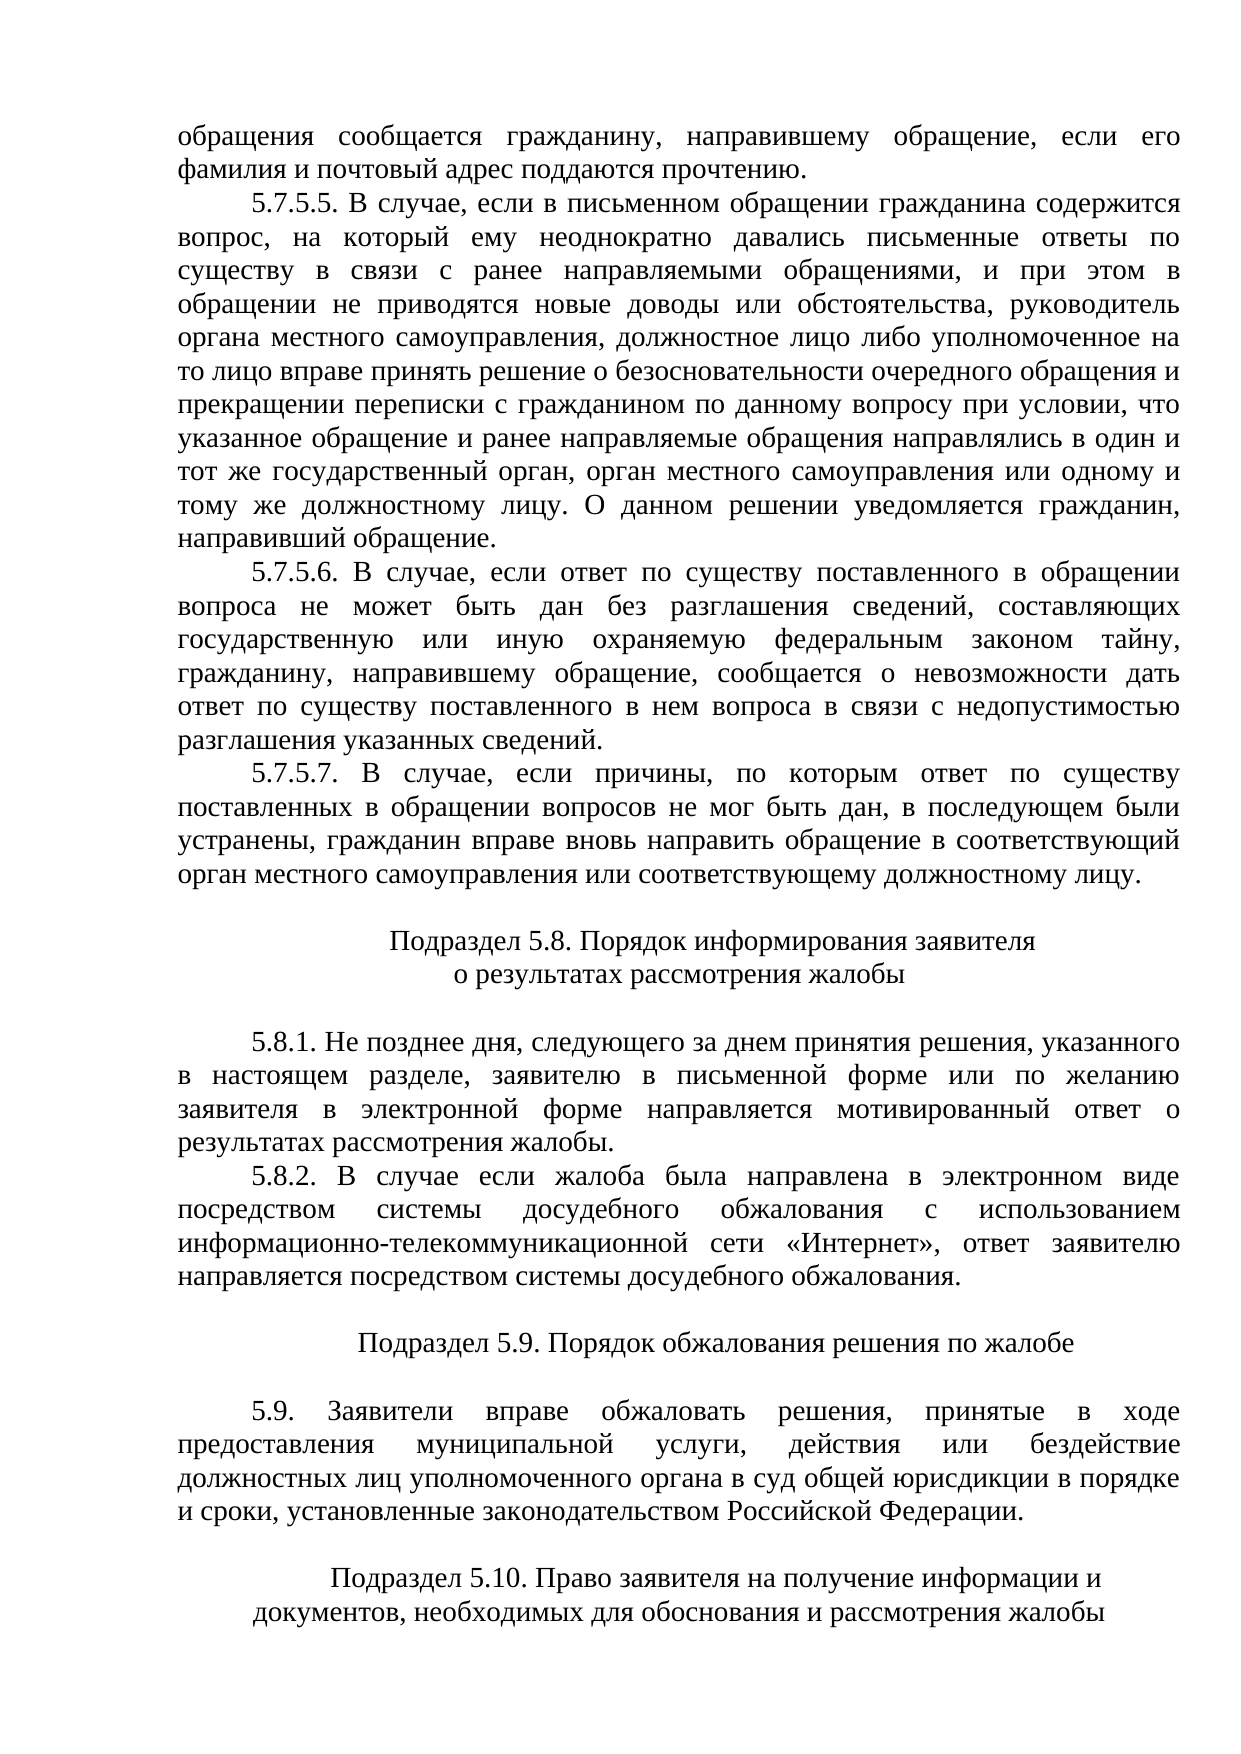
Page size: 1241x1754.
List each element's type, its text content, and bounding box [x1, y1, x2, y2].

text 5.9. Заявители вправе обжаловать решения, принятые в ходе предоставления муниципальной услуги, действия или бездействие должностных лиц уполномоченного органа в суд общей юрисдикции в порядке и сроки, установленные законодательством Российской Федерации. [177, 1393, 1181, 1527]
text Подраздел 5.10. Право заявителя на получение информации и документов, необходимых для обоснования и рассмотрения жалобы [177, 1560, 1181, 1627]
text 5.8.2. В случае если жалоба была направлена в электронном виде посредством системы досудебного обжалования с использованием информационно-телекоммуникационной сети «Интернет», ответ заявителю направляется посредством системы досудебного обжалования. [177, 1158, 1181, 1292]
text Подраздел 5.8. Порядок информирования заявителя о результатах рассмотрения жалобы [177, 923, 1181, 990]
text 5.7.5.7. В случае, если причины, по которым ответ по существу поставленных в обращении вопросов не мог быть дан, в последующем были устранены, гражданин вправе вновь направить обращение в соответствующий орган местного самоуправления или соответствующему должностному лицу. [177, 755, 1181, 889]
text 5.8.1. Не позднее дня, следующего за днем принятия решения, указанного в настоящем разделе, заявителю в письменной форме или по желанию заявителя в электронной форме направляется мотивированный ответ о результатах рассмотрения жалобы. [177, 1024, 1181, 1158]
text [177, 118, 1181, 185]
text Подраздел 5.9. Порядок обжалования решения по жалобе [177, 1326, 1181, 1359]
text 5.7.5.6. В случае, если ответ по существу поставленного в обращении вопроса не может быть дан без разглашения сведений, составляющих государственную или иную охраняемую федеральным законом тайну, гражданину, направившему обращение, сообщается о невозможности дать ответ по существу поставленного в нем вопроса в связи с недопустимостью разглашения указанных сведений. [177, 554, 1181, 755]
text 5.7.5.5. В случае, если в письменном обращении гражданина содержится вопрос, на который ему неоднократно давались письменные ответы по существу в связи с ранее направляемыми обращениями, и при этом в обращении не приводятся новые доводы или обстоятельства, руководитель органа местного самоуправления, должностное лицо либо уполномоченное на то лицо вправе принять решение о безосновательности очередного обращения и прекращении переписки с гражданином по данному вопросу при условии, что указанное обращение и ранее направляемые обращения направлялись в один и тот же государственный орган, орган местного самоуправления или одному и тому же должностному лицу. О данном решении уведомляется гражданин, направивший обращение. [177, 185, 1181, 554]
